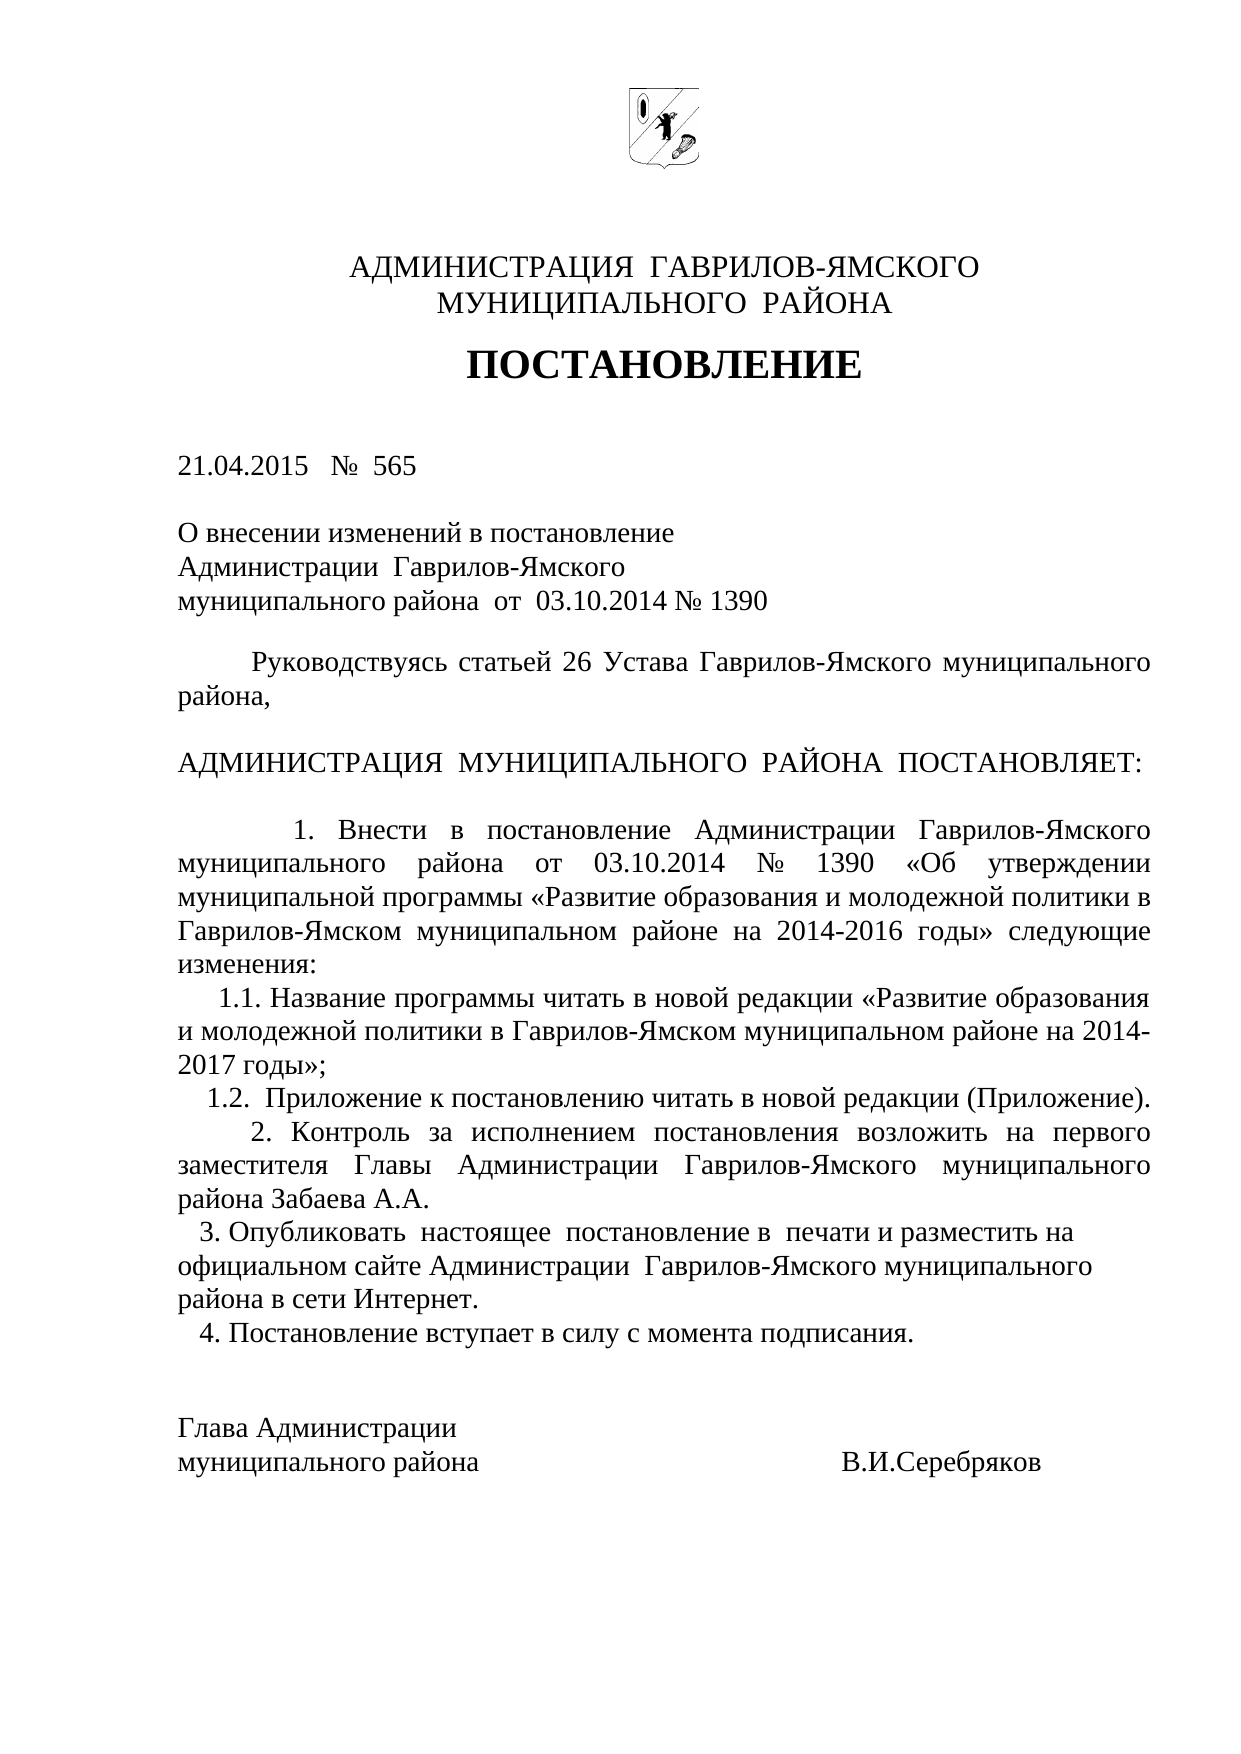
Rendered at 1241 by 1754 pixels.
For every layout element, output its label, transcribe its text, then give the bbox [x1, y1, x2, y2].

text Администрации Гаврилов-Ямского [177, 549, 1152, 583]
text муниципального района от 03.10.2014 № 1390 [177, 583, 1152, 616]
text муниципального района В.И.Серебряков [177, 1444, 1152, 1477]
text 3. Опубликовать настоящее постановление в печати и разместить на официальном сайте Администрации Гаврилов-Ямского муниципального района в сети Интернет. [177, 1214, 1152, 1315]
text 1.2. Приложение к постановлению читать в новой редакции (Приложение). [177, 1080, 1152, 1114]
text 2. Контроль за исполнением постановления возложить на первого заместителя Главы Администрации Гаврилов-Ямского муниципального района Забаева А.А. [177, 1114, 1152, 1214]
text 1.1. Название программы читать в новой редакции «Развитие образования и молодежной политики в Гаврилов-Ямском муниципальном районе на 2014-2017 годы»; [177, 980, 1152, 1080]
picture [629, 88, 699, 169]
text Глава Администрации [177, 1410, 1152, 1444]
text 1. Внести в постановление Администрации Гаврилов-Ямского муниципального района от 03.10.2014 № 1390 «Об утверждении муниципальной программы «Развитие образования и молодежной политики в Гаврилов-Ямском муниципальном районе на 2014-2016 годы» следующие изменения: [177, 812, 1152, 980]
text АДМИНИСТРАЦИЯ МУНИЦИПАЛЬНОГО РАЙОНА ПОСТАНОВЛЯЕТ: [177, 745, 1152, 778]
text МУНИЦИПАЛЬНОГО РАЙОНА [177, 284, 1152, 320]
text 21.04.2015 № 565 [177, 448, 1152, 482]
text О внесении изменений в постановление [177, 516, 1152, 549]
text 4. Постановление вступает в силу с момента подписания. [177, 1315, 1152, 1349]
text АДМИНИСТРАЦИЯ ГАВРИЛОВ-ЯМСКОГО [177, 248, 1152, 284]
text Руководствуясь статьей 26 Устава Гаврилов-Ямского муниципального района, [177, 644, 1152, 711]
text ПОСТАНОВЛЕНИЕ [177, 339, 1152, 387]
